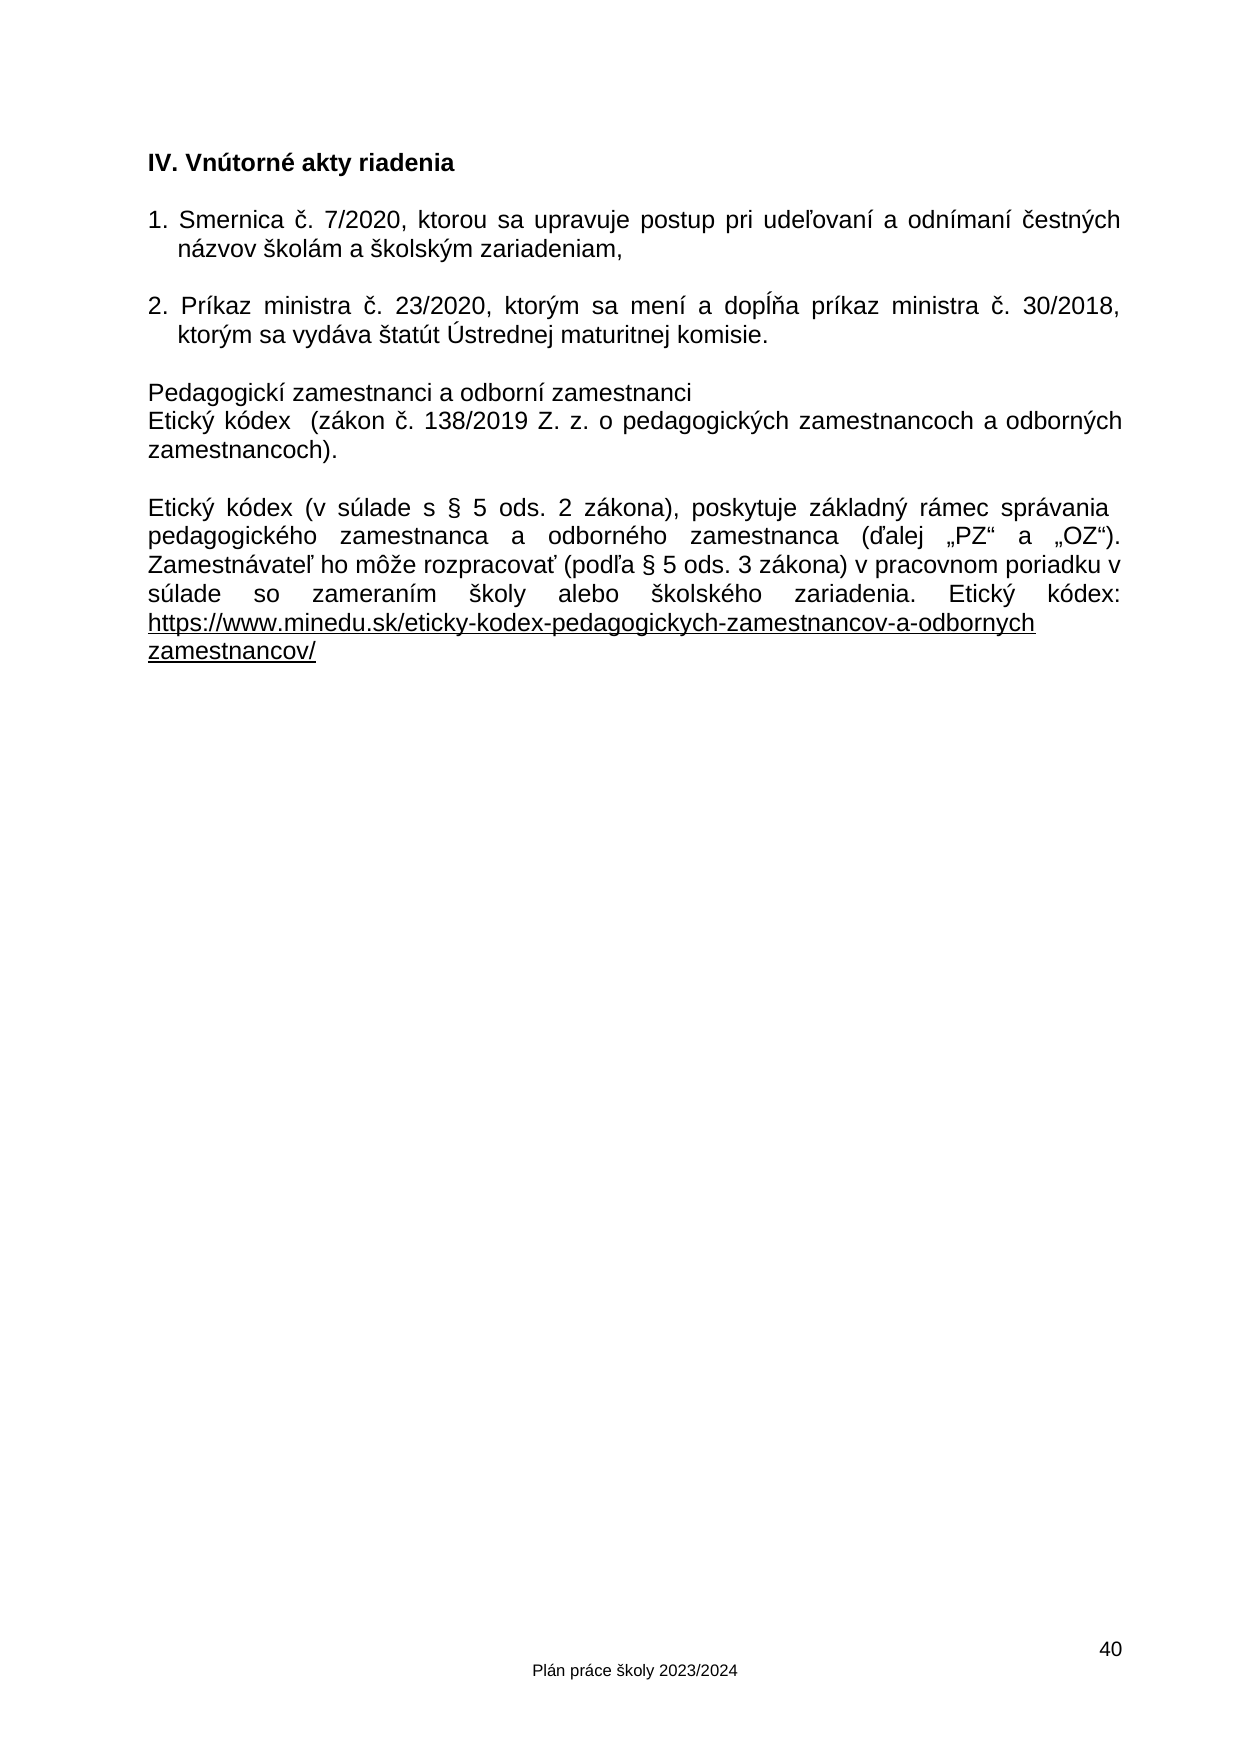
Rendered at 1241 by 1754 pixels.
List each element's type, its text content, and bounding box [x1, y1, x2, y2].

text 2. Príkaz ministra č. 23/2020, ktorým sa mení a dopĺňa príkaz ministra č. 30/2018, ktorým sa vydáva štatút Ústrednej maturitnej komisie. [148, 291, 1122, 349]
text IV. Vnútorné akty riadenia [148, 148, 1122, 176]
text Etický kódex (zákon č. 138/2019 Z. z. o pedagogických zamestnancoch a odborných zamestnancoch). [148, 406, 1122, 464]
text Pedagogickí zamestnanci a odborní zamestnanci [148, 378, 1122, 406]
text 1. Smernica č. 7/2020, ktorou sa upravuje postup pri udeľovaní a odnímaní čestných názvov školám a školským zariadeniam, [148, 205, 1122, 263]
text Etický kódex (v súlade s § 5 ods. 2 zákona), poskytuje základný rámec správania pedagogického zamestnanca a odborného zamestnanca (ďalej „PZ“ a „OZ“). Zamestnávateľ ho môže rozpracovať (podľa § 5 ods. 3 zákona) v pracovnom poriadku v súlade so zameraním školy alebo školského zariadenia. Etický kódex: https://www.minedu.sk/eticky-kodex-pedagogickych-zamestnancov-a-odbornych zamestnancov/ [148, 493, 1122, 665]
